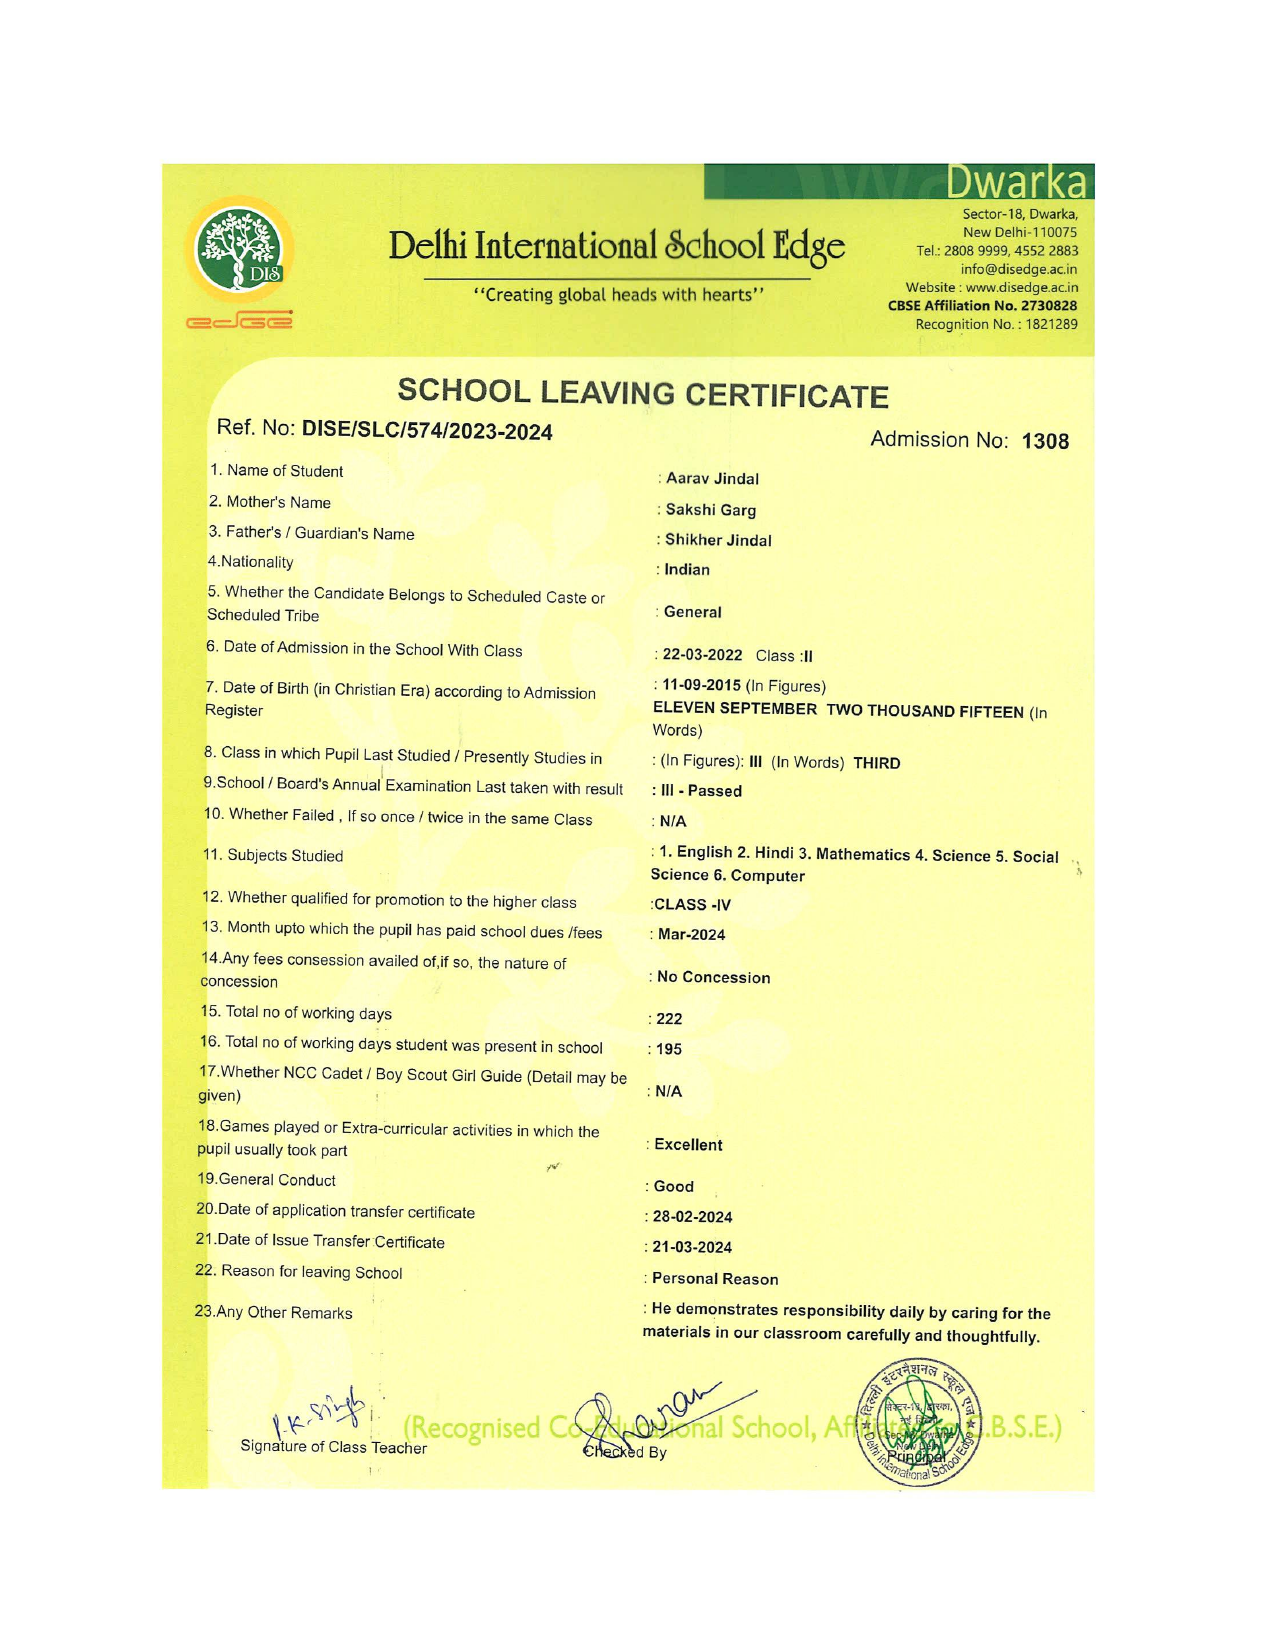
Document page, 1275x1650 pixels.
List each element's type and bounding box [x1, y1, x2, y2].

picture [150, 149, 1105, 1499]
